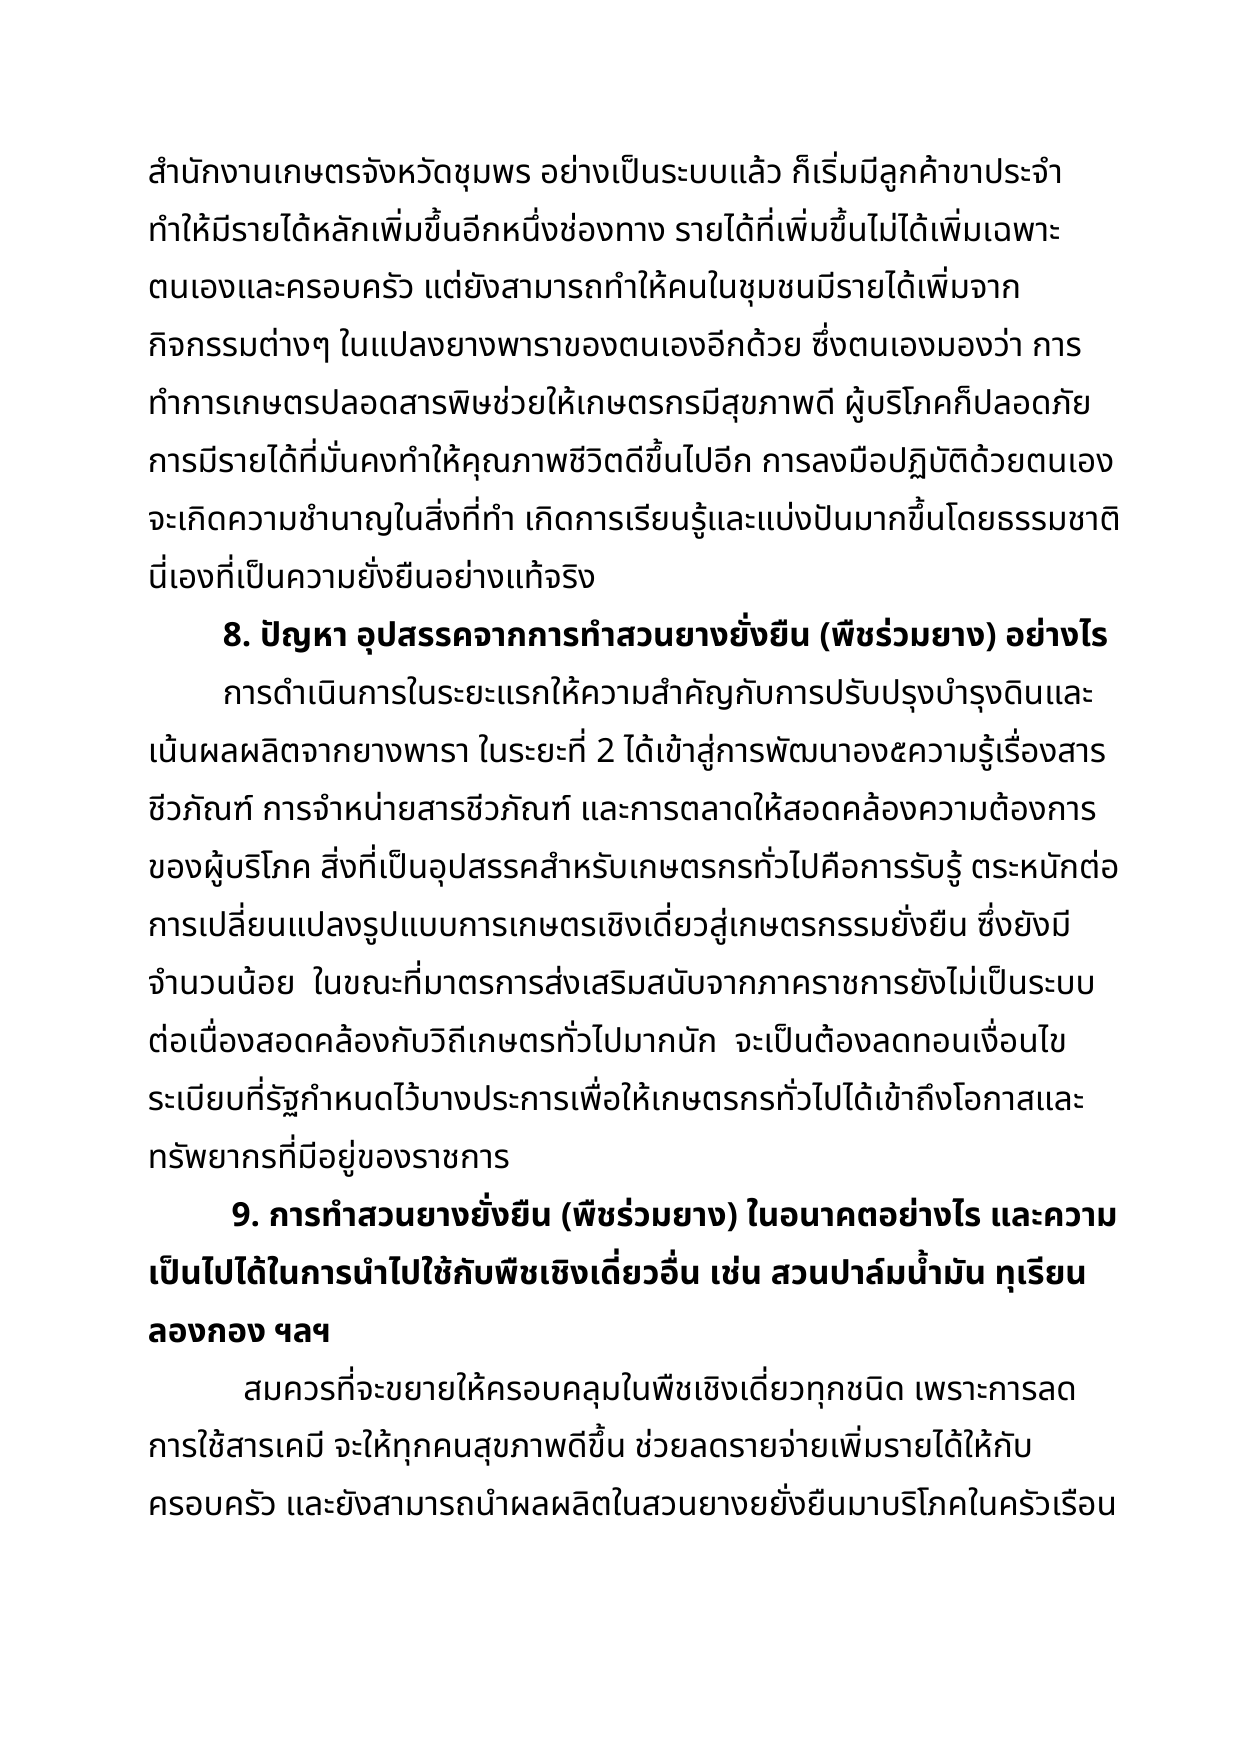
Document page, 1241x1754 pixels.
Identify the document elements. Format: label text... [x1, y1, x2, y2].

text การดำเนินการในระยะแรกให้ความสำคัญกับการปรับปรุงบำรุงดินและเน้นผลผลิตจากยางพารา ในระยะที่ 2 ได้เข้าสู่การพัฒนาอง๕ความรู้เรื่องสารชีวภัณฑ์ การจำหน่ายสารชีวภัณฑ์ และการตลาดให้สอดคล้องความต้องการของผู้บริโภค สิ่งที่เป็นอุปสรรคสำหรับเกษตรกรทั่วไปคือการรับรู้ ตระหนักต่อการเปลี่ยนแปลงรูปแบบการเกษตรเชิงเดี่ยวสู่เกษตรกรรมยั่งยืน ซึ่งยังมีจำนวนน้อย ในขณะที่มาตรการส่งเสริมสนับจากภาคราชการยังไม่เป็นระบบต่อเนื่องสอดคล้องกับวิถีเกษตรทั่วไปมากนัก จะเป็นต้องลดทอนเงื่อนไขระเบียบที่รัฐกำหนดไว้บางประการเพื่อให้เกษตรกรทั่วไปได้เข้าถึงโอกาสและทรัพยากรที่มีอยู่ของราชการ [148, 669, 1122, 1183]
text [148, 148, 1122, 603]
text 9. การทำสวนยางยั่งยืน (พืชร่วมยาง) ในอนาคตอย่างไร และความเป็นไปได้ในการนำไปใช้กับพืชเชิงเดี่ยวอื่น เช่น สวนปาล์มน้ำมัน ทุเรียน ลองกอง ฯลฯ [148, 1191, 1122, 1357]
text 8. ปัญหา อุปสรรคจากการทำสวนยางยั่งยืน (พืชร่วมยาง) อย่างไร [148, 611, 1122, 662]
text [148, 1364, 1122, 1531]
